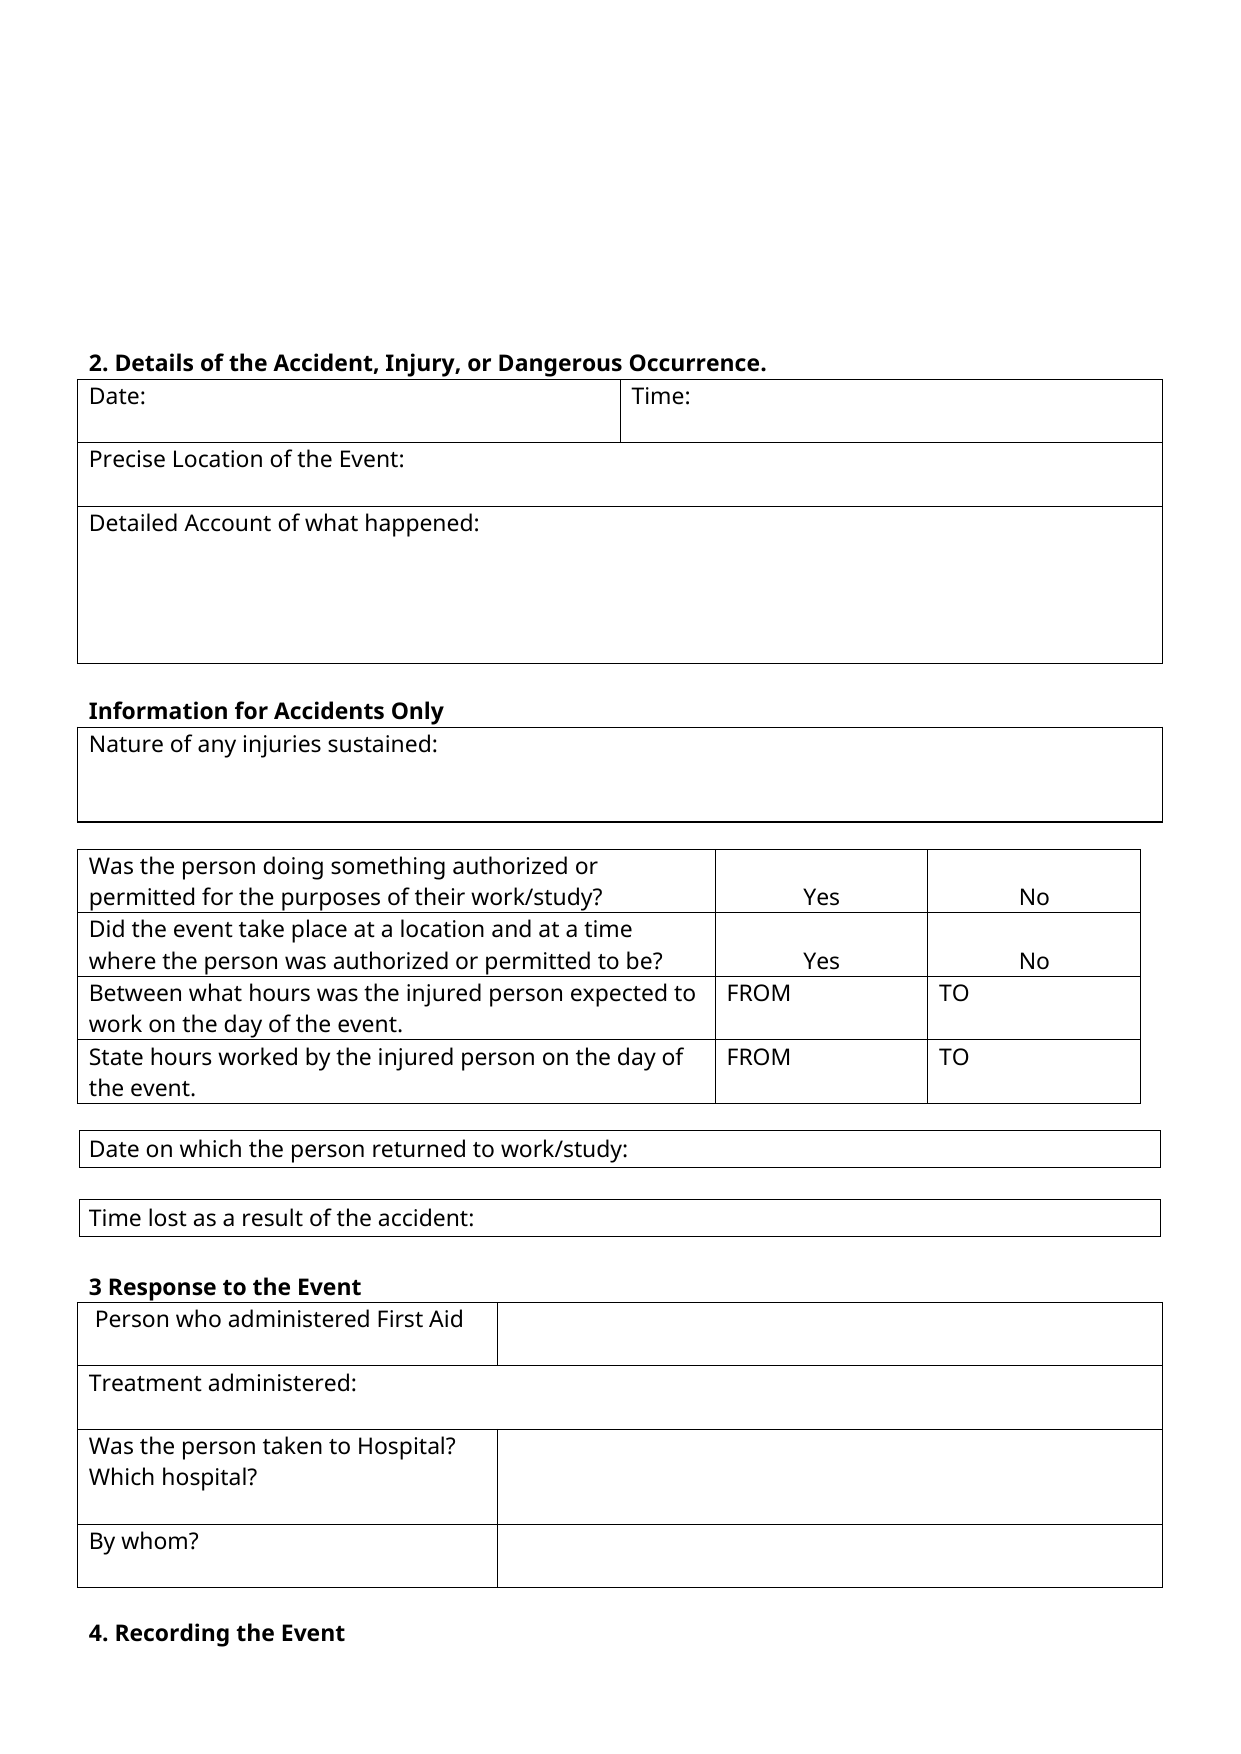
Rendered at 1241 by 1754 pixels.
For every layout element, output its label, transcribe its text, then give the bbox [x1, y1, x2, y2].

table_cell [498, 1430, 1162, 1524]
table_cell TO [928, 977, 1140, 1039]
table_cell Did the event take place at a location and at a time where the person was authorized or permitted to be? [78, 913, 715, 976]
table_cell [498, 1525, 1162, 1587]
text Time lost as a result of the accident: [80, 1200, 1160, 1236]
table_header Was the person doing something authorized or permitted for the purposes of their work/study? [78, 850, 715, 912]
table_cell FROM [716, 1040, 927, 1103]
table_header [498, 1303, 1162, 1365]
table_cell Was the person taken to Hospital? Which hospital? [78, 1430, 497, 1524]
subtitle 3 Response to the Event [89, 1271, 1152, 1302]
table_cell Yes [716, 913, 927, 976]
table_cell State hours worked by the injured person on the day of the event. [78, 1040, 715, 1103]
text 2. Details of the Accident, Injury, or Dangerous Occurrence. [89, 347, 1152, 379]
table_header Person who administered First Aid [78, 1303, 497, 1365]
table_header Date: [78, 380, 620, 442]
table_header Nature of any injuries sustained: [78, 728, 1162, 821]
table_cell By whom? [78, 1525, 497, 1587]
table_cell Detailed Account of what happened: [78, 507, 1162, 663]
subtitle Information for Accidents Only [89, 695, 1152, 727]
table_cell Between what hours was the injured person expected to work on the day of the event. [78, 977, 715, 1039]
table_header Yes [716, 850, 927, 912]
text 4. Recording the Event [89, 1617, 1152, 1648]
table_cell TO [928, 1040, 1140, 1103]
table_cell FROM [716, 977, 927, 1039]
text Date on which the person returned to work/study: [80, 1131, 1160, 1167]
table_header No [928, 850, 1140, 912]
table_cell Treatment administered: [78, 1366, 1162, 1429]
table_cell Precise Location of the Event: [78, 443, 1162, 506]
table_cell No [928, 913, 1140, 976]
table_header Time: [621, 380, 1162, 442]
